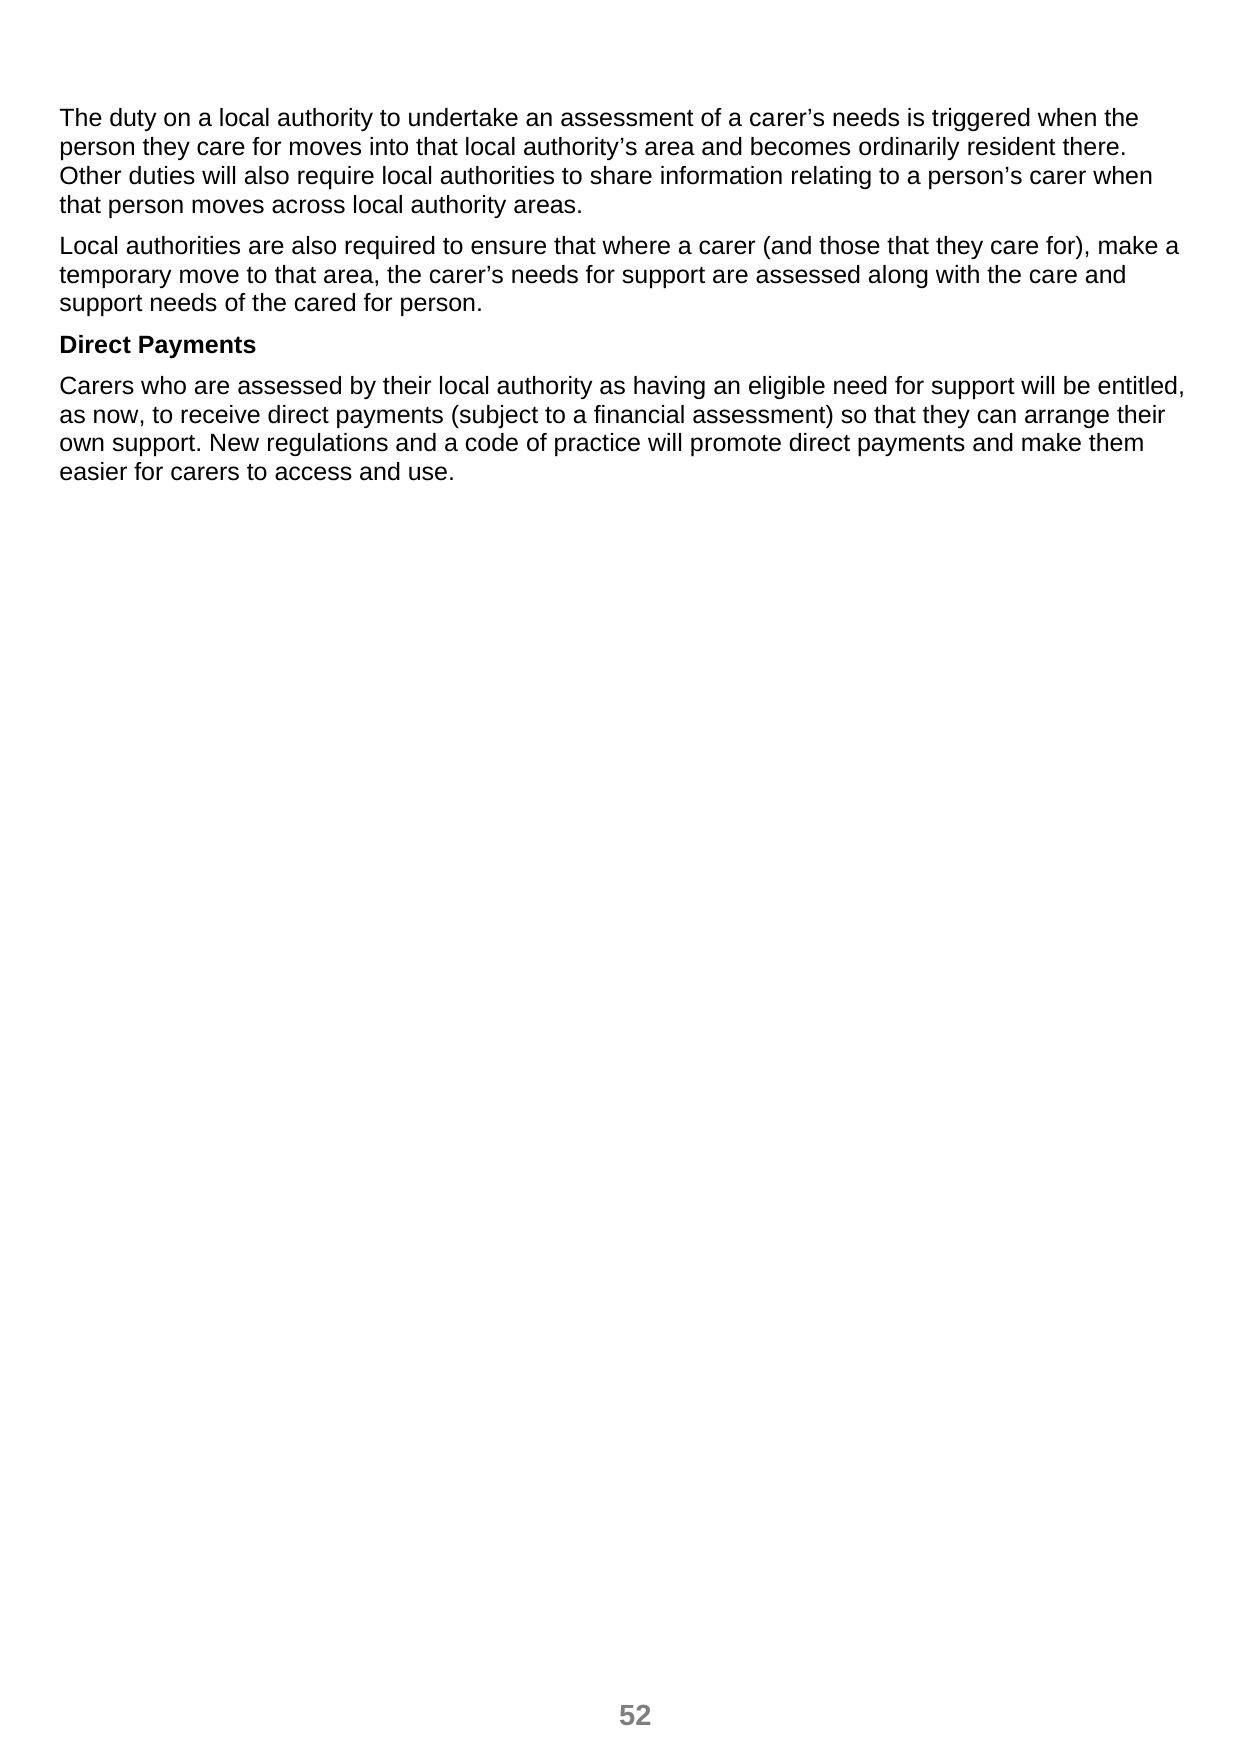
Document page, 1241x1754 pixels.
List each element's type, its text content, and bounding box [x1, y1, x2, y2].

text Carers who are assessed by their local authority as having an eligible need for support will be entitled, as now, to receive direct payments (subject to a financial assessment) so that they can arrange their own support. New regulations and a code of practice will promote direct payments and make them easier for carers to access and use. [59, 371, 1195, 486]
text Direct Payments [59, 330, 1213, 358]
text The duty on a local authority to undertake an assessment of a carer’s needs is triggered when the person they care for moves into that local authority’s area and becomes ordinarily resident there. Other duties will also require local authorities to share information relating to a person’s carer when that person moves across local authority areas. [59, 103, 1162, 218]
text Local authorities are also required to ensure that where a carer (and those that they care for), make a temporary move to that area, the carer’s needs for support are assessed along with the care and support needs of the cared for person. [59, 231, 1187, 317]
